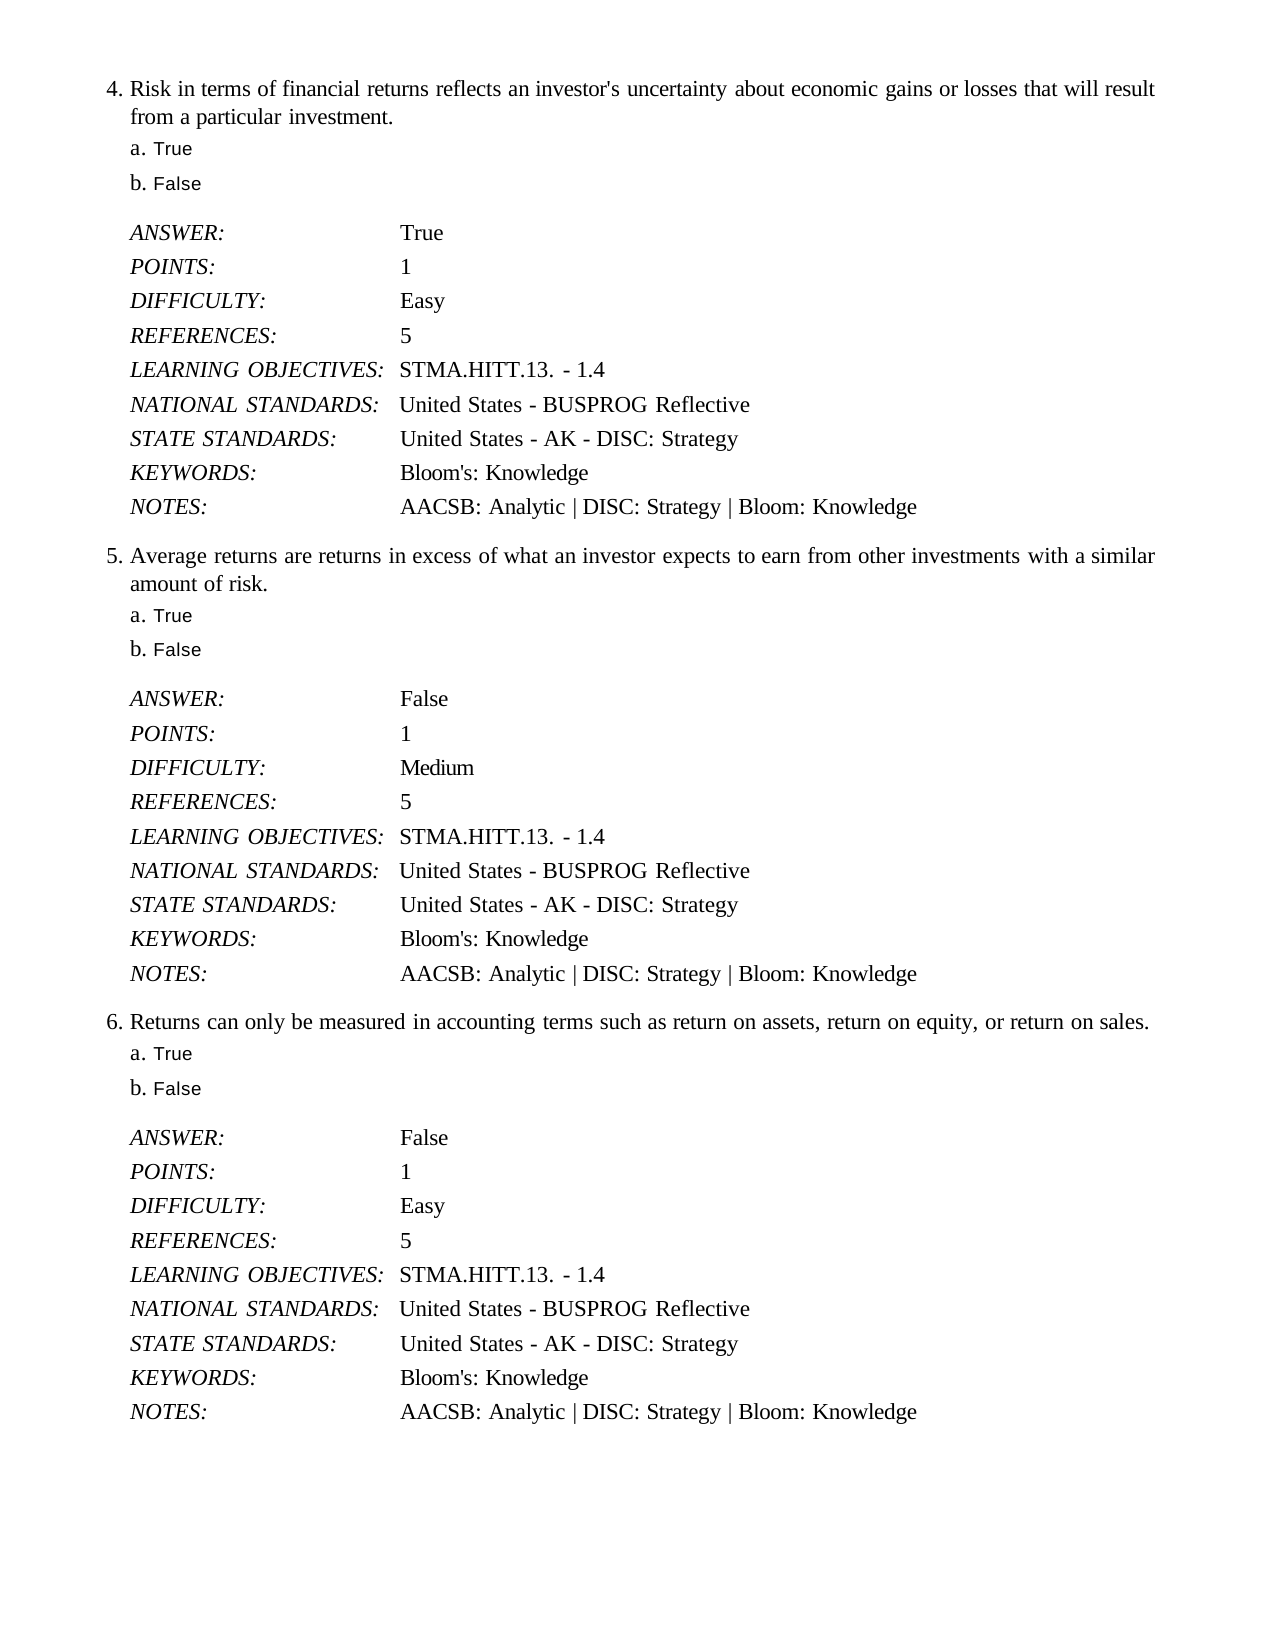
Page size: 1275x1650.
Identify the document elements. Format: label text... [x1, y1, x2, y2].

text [130, 391, 757, 485]
text LEARNING OBJECTIVES: STMA.HITT.13. - 1.4 [130, 1261, 1169, 1287]
text b. False [130, 635, 1169, 662]
text NATIONAL STANDARDS: United States - BUSPROG Reflective STATE STANDARDS: United States - AK - DISC: Strategy KEYWORDS: Bloom's: Knowledge [130, 857, 757, 952]
text NOTES: AACSB: Analytic | DISC: Strategy | Bloom: Knowledge [130, 1398, 1169, 1425]
text ANSWER: True [130, 219, 1169, 245]
text b. False [130, 169, 1169, 195]
text POINTS: 1 [130, 253, 1169, 279]
text LEARNING OBJECTIVES: STMA.HITT.13. - 1.4 [130, 823, 1169, 849]
text a. True [130, 601, 1169, 627]
text POINTS: 1 [130, 719, 1169, 746]
text POINTS: 1 [130, 1158, 1169, 1184]
text REFERENCES: 5 [130, 322, 1169, 348]
text LEARNING OBJECTIVES: STMA.HITT.13. - 1.4 [130, 356, 1169, 383]
text NOTES: AACSB: Analytic | DISC: Strategy | Bloom: Knowledge [130, 493, 1169, 520]
text 5. Average returns are returns in excess of what an investor expects to earn from other investments with a similar amount of risk. [106, 542, 1157, 596]
text 6. Returns can only be measured in accounting terms such as return on assets, return on equity, or return on sales. a. True [106, 1008, 1156, 1066]
text REFERENCES: 5 [130, 1227, 1169, 1253]
text NOTES: AACSB: Analytic | DISC: Strategy | Bloom: Knowledge [130, 960, 1169, 986]
text 4. Risk in terms of financial returns reflects an investor's uncertainty about economic gains or losses that will result from a particular investment. [106, 75, 1160, 130]
text b. False [130, 1074, 1169, 1100]
text DIFFICULTY: Easy [130, 287, 1169, 314]
text a. True [130, 134, 1169, 161]
text DIFFICULTY: Medium [130, 754, 1169, 780]
text ANSWER: False [130, 1124, 1169, 1150]
text REFERENCES: 5 [130, 788, 1169, 815]
text DIFFICULTY: Easy [130, 1192, 1169, 1219]
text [130, 1296, 757, 1390]
text ANSWER: False [130, 685, 1169, 712]
